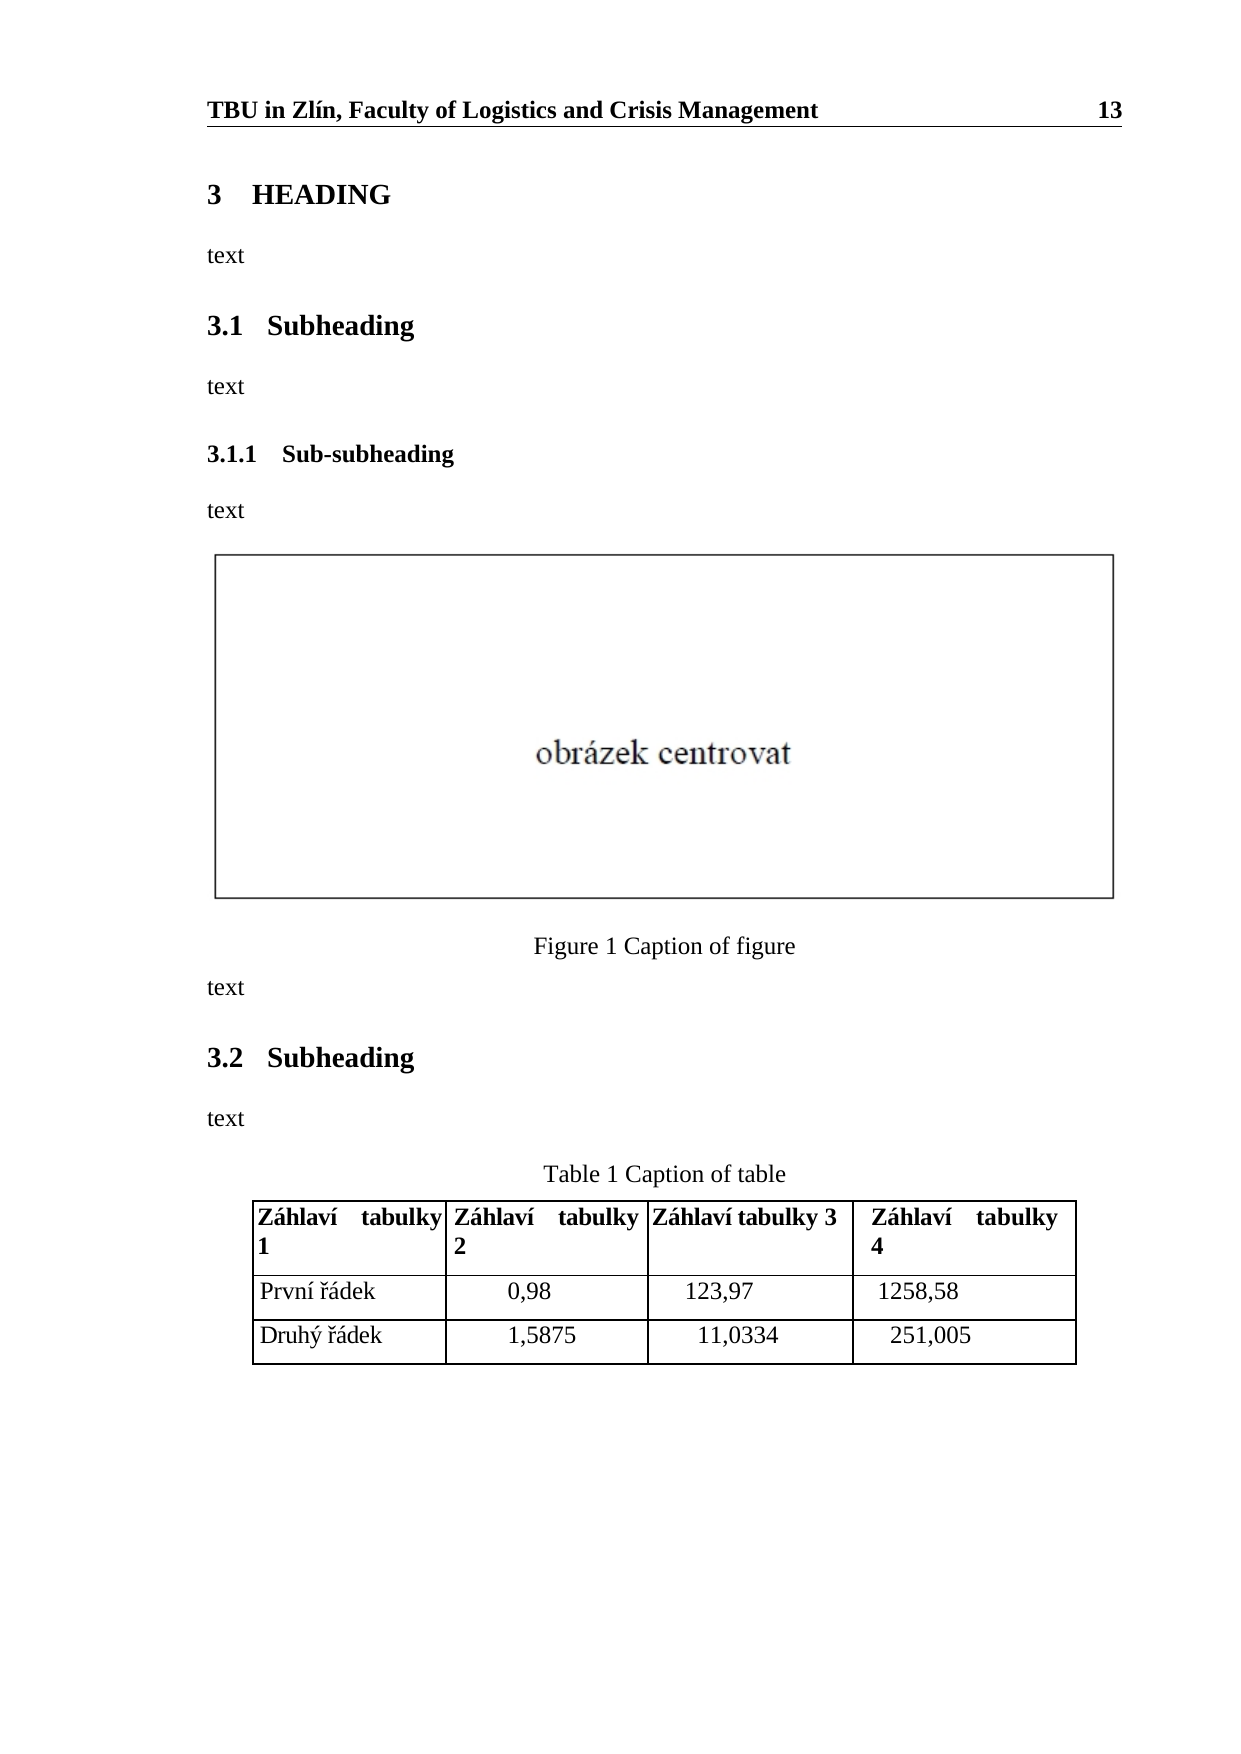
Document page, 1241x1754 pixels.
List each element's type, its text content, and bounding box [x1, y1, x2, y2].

text Subheading [207, 1040, 1122, 1074]
text text [207, 240, 1122, 269]
table_cell 11,0334 [649, 1321, 852, 1363]
picture [206, 550, 1123, 905]
text text [207, 495, 1122, 523]
table_cell 251,005 [854, 1321, 1075, 1363]
table_cell První řádek [254, 1276, 445, 1319]
text text [207, 972, 1122, 1001]
table_header Záhlaví tabulky 3 [649, 1202, 852, 1274]
text text [207, 371, 1122, 400]
text Subheading [207, 308, 1122, 342]
table_cell 1,5875 [447, 1321, 647, 1363]
text Heading [207, 177, 1122, 211]
table_cell Druhý řádek [254, 1321, 445, 1363]
text Sub-subheading [207, 439, 1122, 468]
table_cell 1258,58 [854, 1276, 1075, 1319]
table_cell 123,97 [649, 1276, 852, 1319]
table_header Záhlaví tabulky 4 [854, 1202, 1075, 1274]
text text [207, 1103, 1122, 1132]
text Table 1 Caption of table [207, 1159, 1122, 1188]
table_cell 0,98 [447, 1276, 647, 1319]
table_header Záhlaví tabulky 2 [447, 1202, 647, 1274]
text Figure 1 Caption of figure [207, 931, 1122, 960]
table_header Záhlaví tabulky 1 [254, 1202, 445, 1274]
